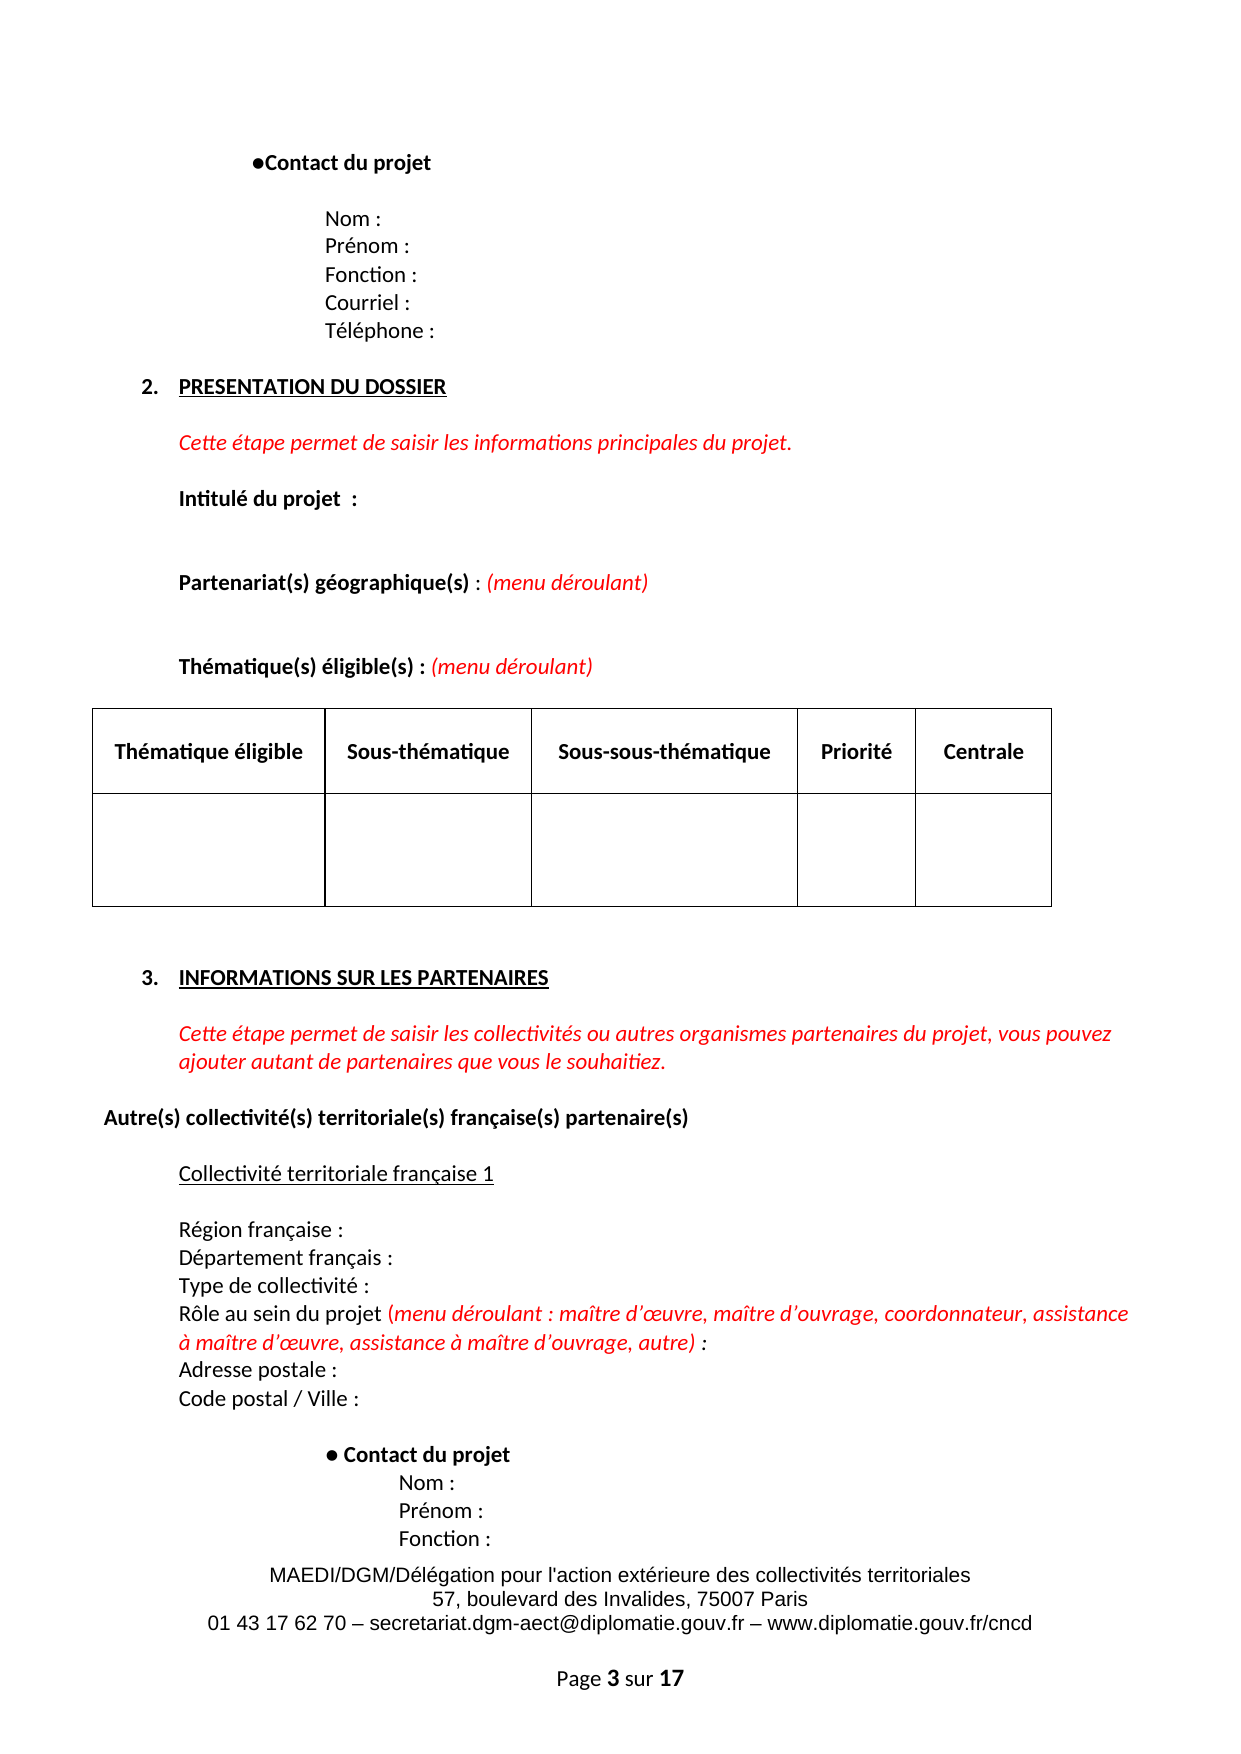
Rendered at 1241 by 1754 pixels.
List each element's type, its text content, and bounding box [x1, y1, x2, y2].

table_cell [916, 794, 1051, 906]
text Département français : [178, 1243, 1137, 1272]
text Téléphone : [325, 316, 1137, 344]
table_header Thématique éligible [93, 709, 324, 793]
table_cell [798, 794, 915, 906]
table_header Sous-thématique [326, 709, 531, 793]
text Prénom : [398, 1496, 1137, 1524]
table_cell [326, 794, 531, 906]
text Intitulé du projet : [178, 484, 1137, 512]
text Cette étape permet de saisir les collectivités ou autres organismes partenaires du projet, vous pouvez ajouter autant de partenaires que vous le souhaitiez. [178, 1019, 1137, 1075]
table_header Sous-sous-thématique [532, 709, 797, 793]
text Fonction : [325, 260, 1137, 288]
table_cell [532, 794, 797, 906]
text Adresse postale : [178, 1356, 1137, 1384]
text Thématique(s) éligible(s) : (menu déroulant) [178, 652, 1137, 680]
table_header Priorité [798, 709, 915, 793]
text Autre(s) collectivité(s) territoriale(s) française(s) partenaire(s) [103, 1103, 1137, 1131]
list PRESENTATION DU DOSSIER [141, 372, 1137, 400]
text Région française : [178, 1216, 1137, 1243]
list INFORMATIONS SUR LES PARTENAIRES [141, 963, 1137, 991]
text ● Contact du projet [325, 1440, 1137, 1468]
text Collectivité territoriale française 1 [178, 1159, 1137, 1187]
table_cell [93, 794, 324, 906]
table_header Centrale [916, 709, 1051, 793]
text ●Contact du projet [251, 148, 1137, 176]
text Nom : [398, 1468, 1137, 1496]
text Courriel : [325, 288, 1137, 316]
text Type de collectivité : [178, 1272, 1137, 1299]
text Nom : [325, 204, 1137, 232]
text Code postal / Ville : [178, 1384, 1137, 1412]
text Partenariat(s) géographique(s) : (menu déroulant) [178, 568, 1137, 596]
text Fonction : [398, 1524, 1137, 1552]
text Rôle au sein du projet (menu déroulant : maître d’œuvre, maître d’ouvrage, coordonnateur, assistance à maître d’œuvre, assistance à maître d’ouvrage, autre) : [178, 1299, 1137, 1356]
text Prénom : [325, 232, 1137, 260]
text Cette étape permet de saisir les informations principales du projet. [178, 428, 1137, 456]
